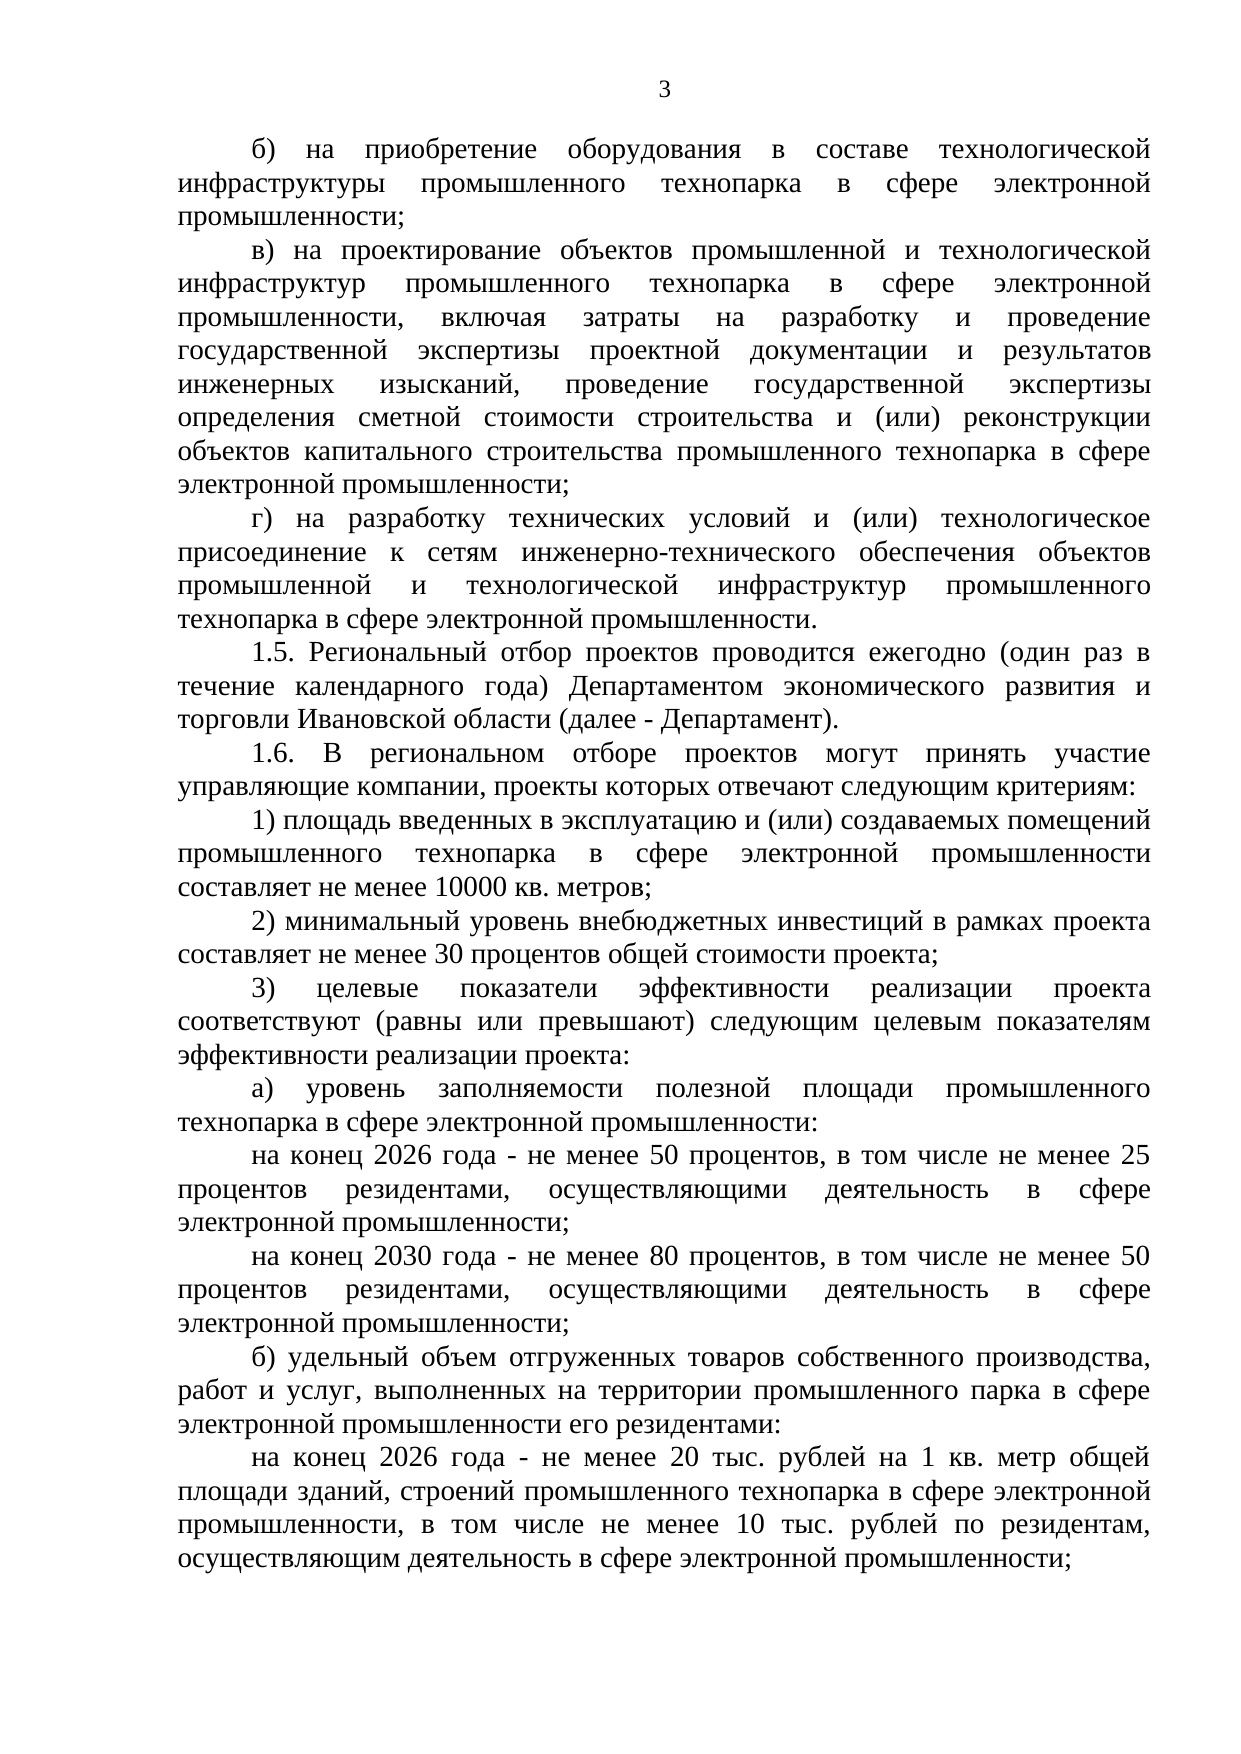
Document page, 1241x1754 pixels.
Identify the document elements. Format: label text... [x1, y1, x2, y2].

text на конец 2030 года - не менее 80 процентов, в том числе не менее 50 процентов резидентами, осуществляющими деятельность в сфере электронной промышленности; [177, 1238, 1152, 1339]
text 1.5. Региональный отбор проектов проводится ежегодно (один раз в течение календарного года) Департаментом экономического развития и торговли Ивановской области (далее - Департамент). [177, 634, 1152, 735]
text б) удельный объем отгруженных товаров собственного производства, работ и услуг, выполненных на территории промышленного парка в сфере электронной промышленности его резидентами: [177, 1339, 1152, 1439]
text на конец 2026 года - не менее 50 процентов, в том числе не менее 25 процентов резидентами, осуществляющими деятельность в сфере электронной промышленности; [177, 1137, 1152, 1238]
text в) на проектирование объектов промышленной и технологической инфраструктур промышленного технопарка в сфере электронной промышленности, включая затраты на разработку и проведение государственной экспертизы проектной документации и результатов инженерных изысканий, проведение государственной экспертизы определения сметной стоимости строительства и (или) реконструкции объектов капитального строительства промышленного технопарка в сфере электронной промышленности; [177, 232, 1152, 500]
text 1) площадь введенных в эксплуатацию и (или) создаваемых помещений промышленного технопарка в сфере электронной промышленности составляет не менее 10000 кв. метров; [177, 802, 1152, 903]
text б) на приобретение оборудования в составе технологической инфраструктуры промышленного технопарка в сфере электронной промышленности; [177, 131, 1152, 232]
text а) уровень заполняемости полезной площади промышленного технопарка в сфере электронной промышленности: [177, 1070, 1152, 1137]
text г) на разработку технических условий и (или) технологическое присоединение к сетям инженерно-технического обеспечения объектов промышленной и технологической инфраструктур промышленного технопарка в сфере электронной промышленности. [177, 500, 1152, 634]
text 2) минимальный уровень внебюджетных инвестиций в рамках проекта составляет не менее 30 процентов общей стоимости проекта; [177, 903, 1152, 970]
text 3) целевые показатели эффективности реализации проекта соответствуют (равны или превышают) следующим целевым показателям эффективности реализации проекта: [177, 970, 1152, 1070]
text на конец 2026 года - не менее 20 тыс. рублей на 1 кв. метр общей площади зданий, строений промышленного технопарка в сфере электронной промышленности, в том числе не менее 10 тыс. рублей по резидентам, осуществляющим деятельность в сфере электронной промышленности; [177, 1439, 1152, 1573]
text 1.6. В региональном отборе проектов могут принять участие управляющие компании, проекты которых отвечают следующим критериям: [177, 735, 1152, 802]
